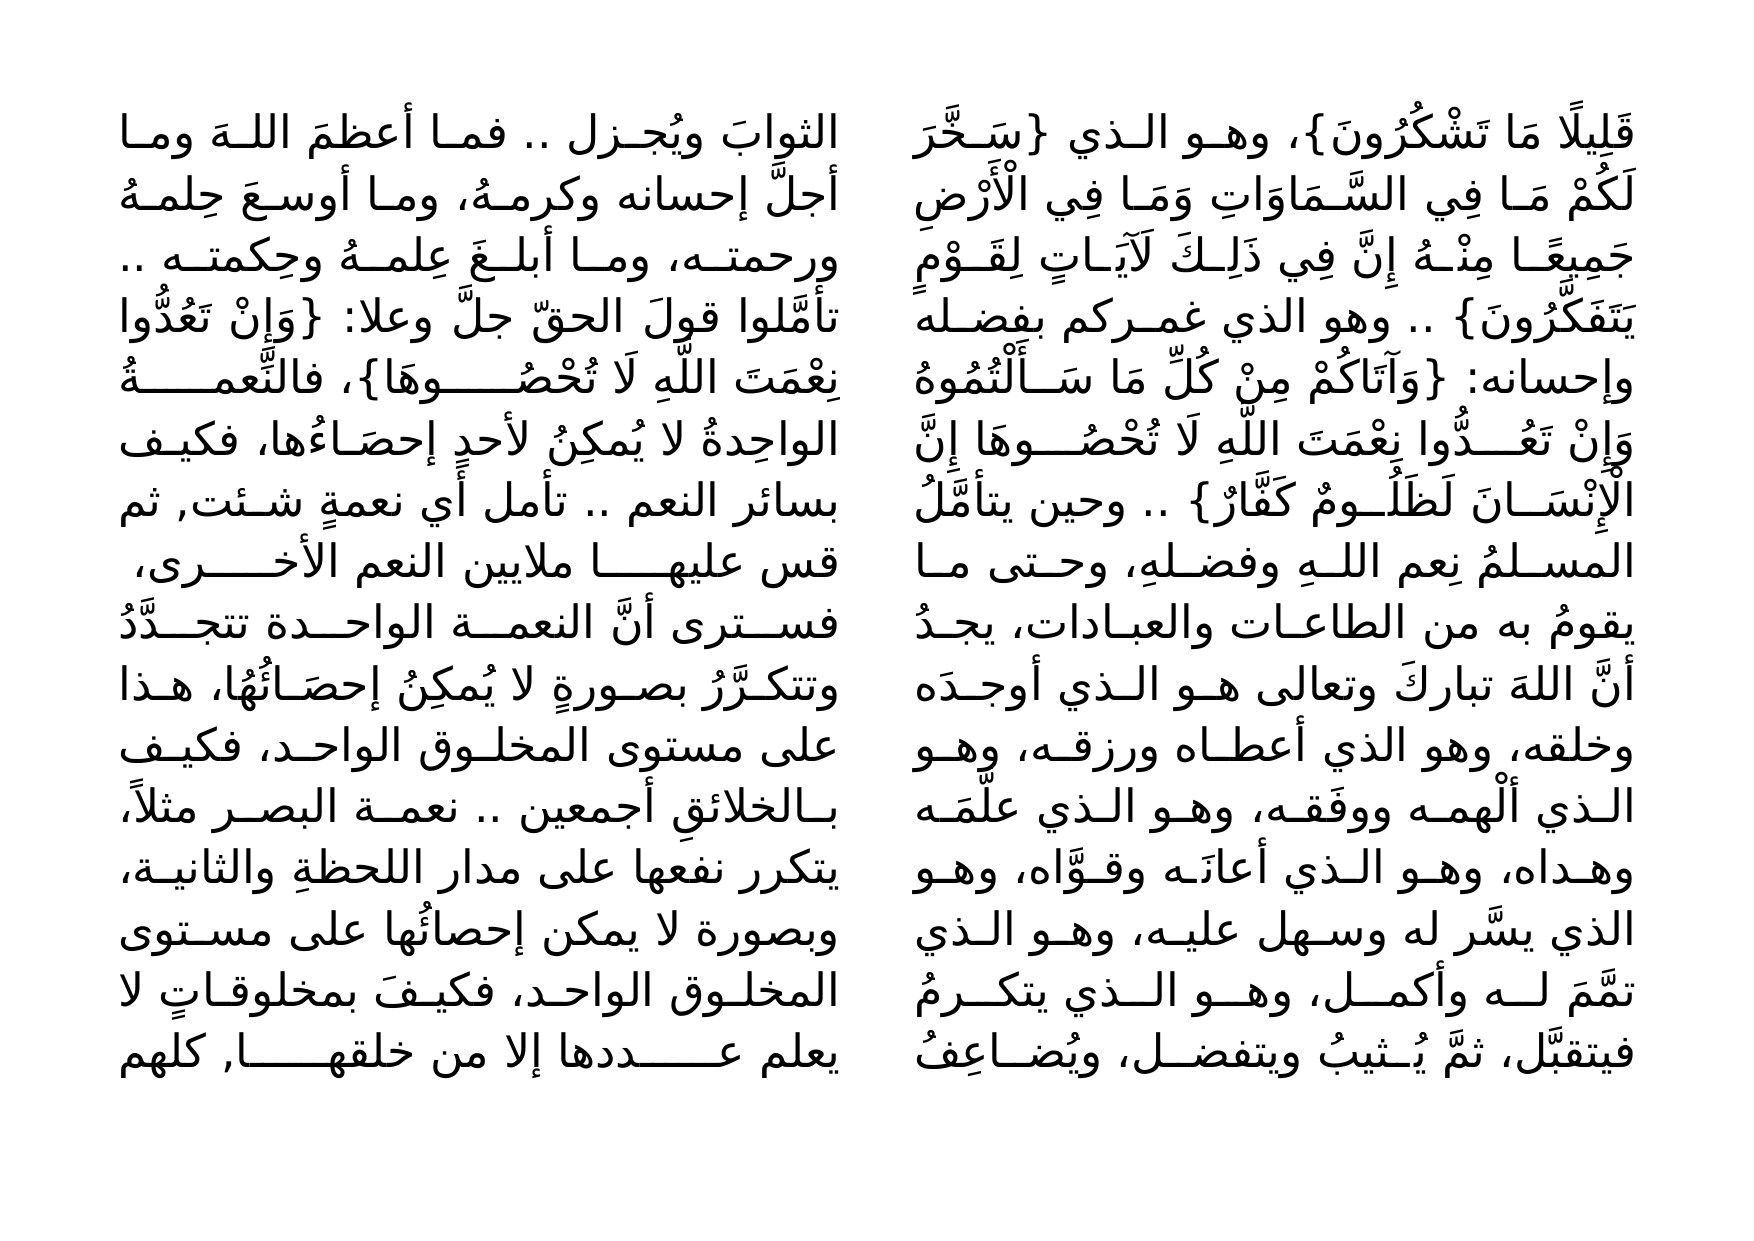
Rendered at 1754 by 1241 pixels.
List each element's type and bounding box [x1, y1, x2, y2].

text [914, 106, 1636, 1078]
text [118, 106, 840, 1078]
